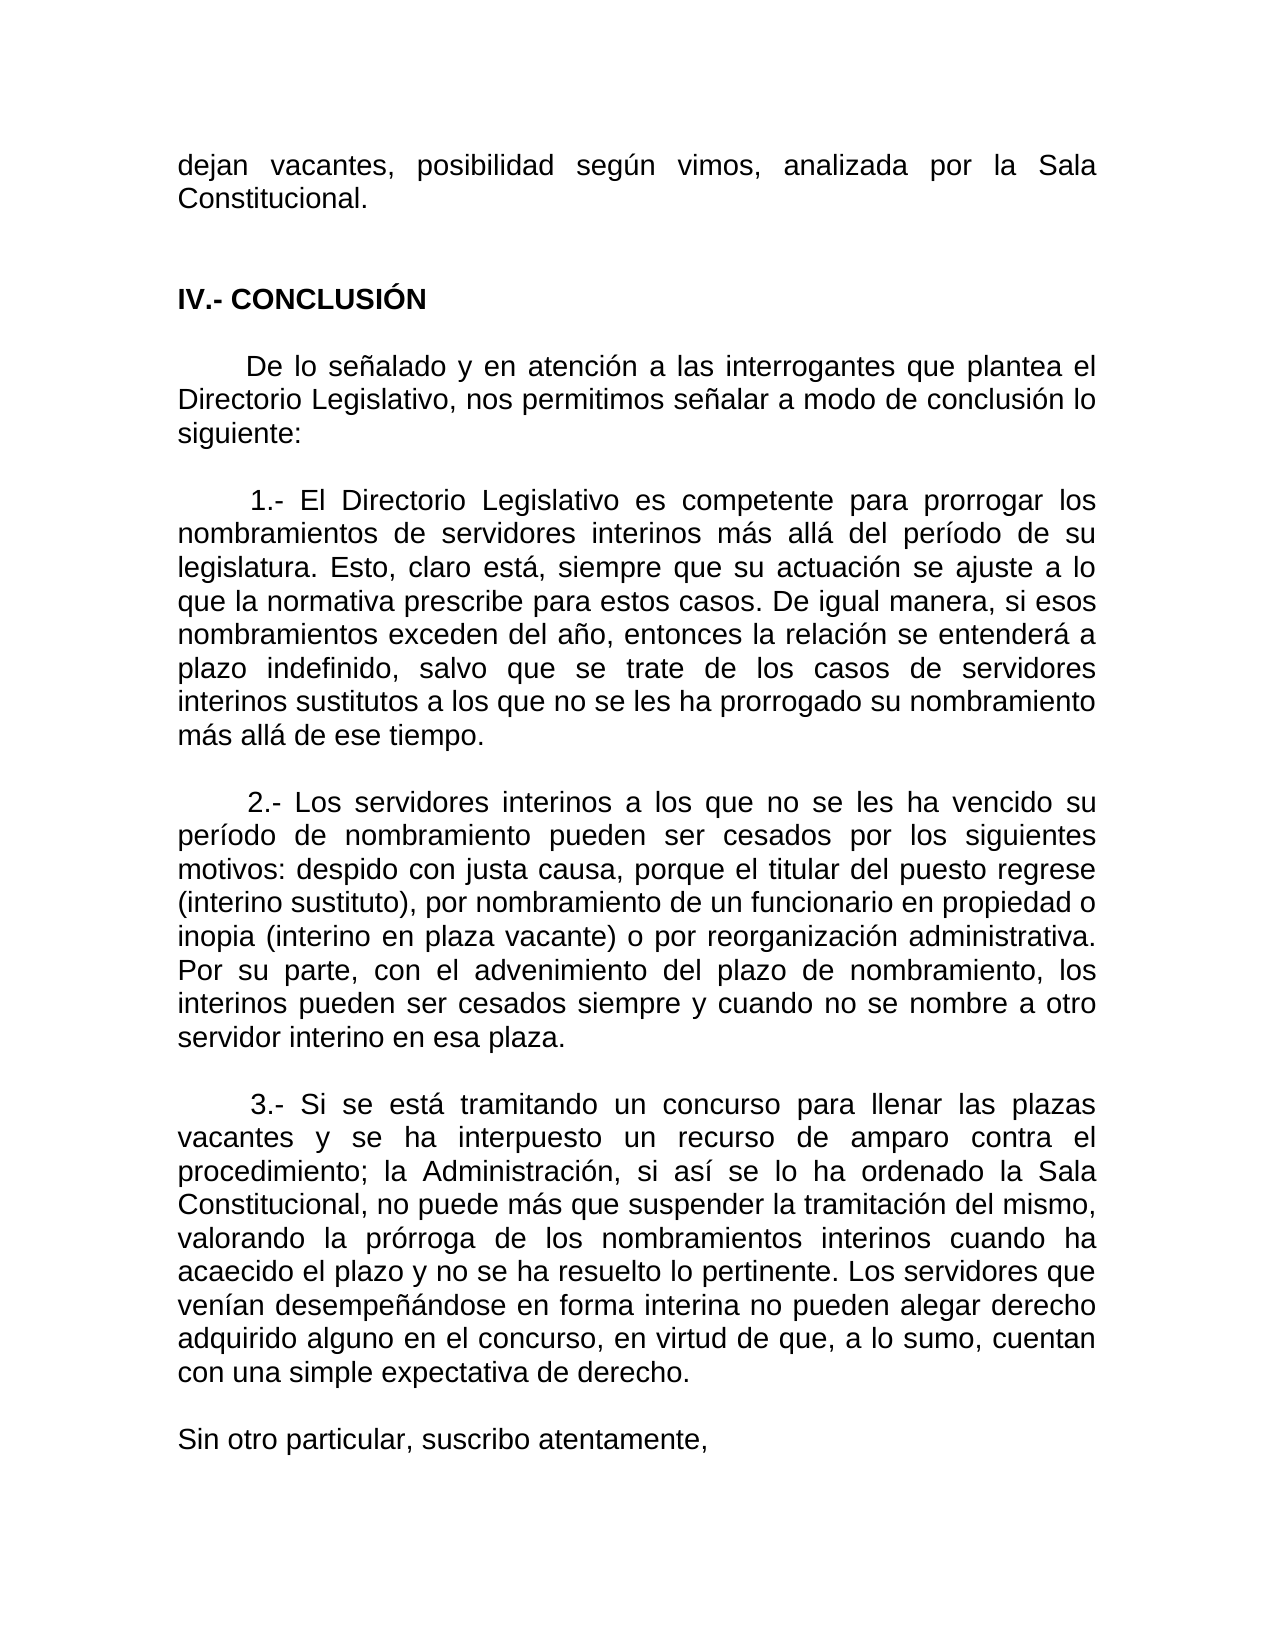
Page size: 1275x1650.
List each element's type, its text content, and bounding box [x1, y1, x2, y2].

text 1.- El Directorio Legislativo es competente para prorrogar los nombramientos de servidores interinos más allá del período de su legislatura. Esto, claro está, siempre que su actuación se ajuste a lo que la normativa prescribe para estos casos. De igual manera, si esos nombramientos exceden del año, entonces la relación se entenderá a plazo indefinido, salvo que se trate de los casos de servidores interinos sustitutos a los que no se les ha prorrogado su nombramiento más allá de ese tiempo. [177, 483, 1098, 751]
text 3.- Si se está tramitando un concurso para llenar las plazas vacantes y se ha interpuesto un recurso de amparo contra el procedimiento; la Administración, si así se lo ha ordenado la Sala Constitucional, no puede más que suspender la tramitación del mismo, valorando la prórroga de los nombramientos interinos cuando ha acaecido el plazo y no se ha resuelto lo pertinente. Los servidores que venían desempeñándose en forma interina no pueden alegar derecho adquirido alguno en el concurso, en virtud de que, a lo sumo, cuentan con una simple expectativa de derecho. [177, 1087, 1098, 1389]
text De lo señalado y en atención a las interrogantes que plantea el Directorio Legislativo, nos permitimos señalar a modo de conclusión lo siguiente: [177, 349, 1098, 449]
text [177, 148, 1098, 215]
text IV.- CONCLUSIÓN [177, 282, 1098, 315]
text 2.- Los servidores interinos a los que no se les ha vencido su período de nombramiento pueden ser cesados por los siguientes motivos: despido con justa causa, porque el titular del puesto regrese (interino sustituto), por nombramiento de un funcionario en propiedad o inopia (interino en plaza vacante) o por reorganización administrativa. Por su parte, con el advenimiento del plazo de nombramiento, los interinos pueden ser cesados siempre y cuando no se nombre a otro servidor interino en esa plaza. [177, 785, 1098, 1053]
text Sin otro particular, suscribo atentamente, [177, 1422, 1098, 1456]
